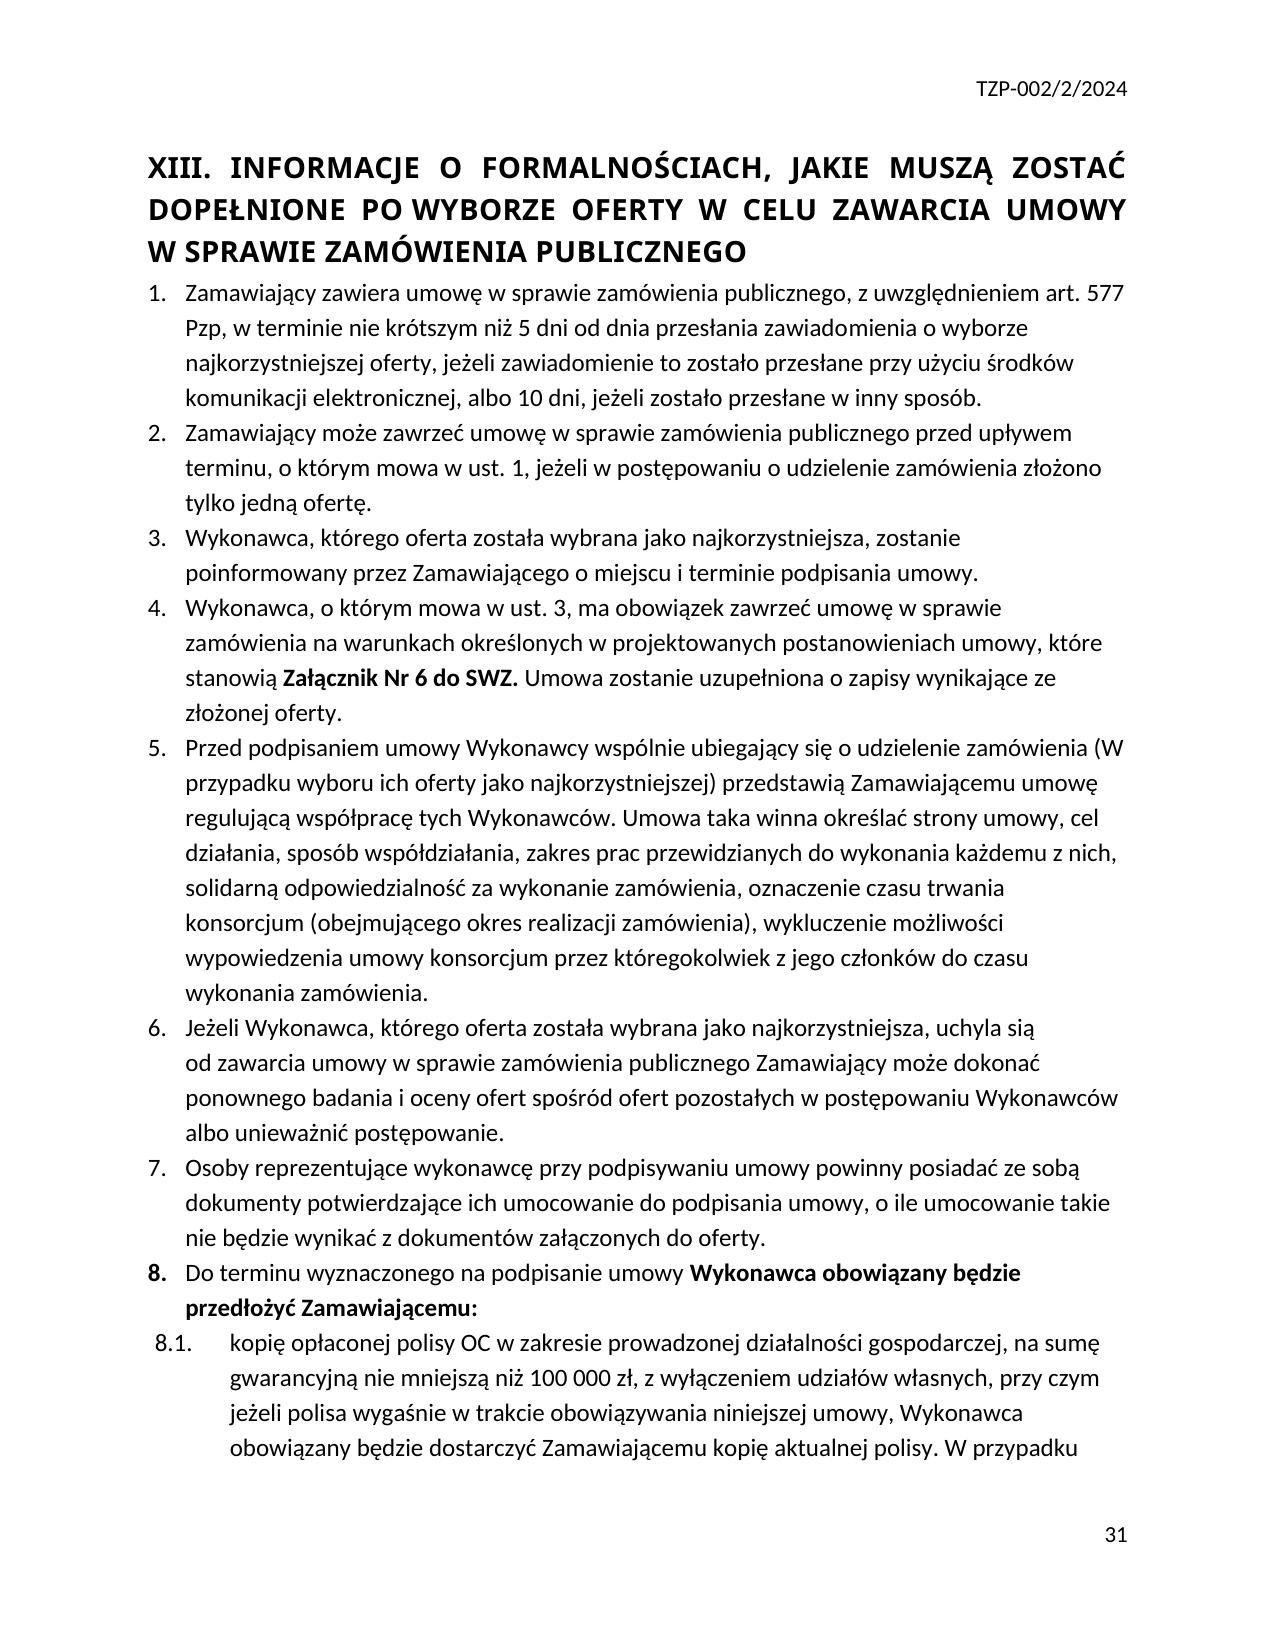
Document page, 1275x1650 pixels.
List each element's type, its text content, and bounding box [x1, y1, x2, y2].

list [154, 1327, 1127, 1462]
list Zamawiający zawiera umowę w sprawie zamówienia publicznego, z uwzględnieniem art. 577 Pzp, w terminie nie krótszym niż 5 dni od dnia przesłania zawiadomienia o wyborze najkorzystniejszej oferty, jeżeli zawiadomienie to zostało przesłane przy użyciu środków komunikacji elektronicznej, albo 10 dni, jeżeli zostało przesłane w inny sposób. [148, 277, 1127, 412]
list Wykonawca, o którym mowa w ust. 3, ma obowiązek zawrzeć umowę w sprawie zamówienia na warunkach określonych w projektowanych postanowieniach umowy, które stanowią Załącznik Nr 6 do SWZ. Umowa zostanie uzupełniona o zapisy wynikające ze złożonej oferty. [148, 592, 1127, 727]
list Zamawiający może zawrzeć umowę w sprawie zamówienia publicznego przed upływem terminu, o którym mowa w ust. 1, jeżeli w postępowaniu o udzielenie zamówienia złożono tylko jedną ofertę. [148, 417, 1127, 517]
list Jeżeli Wykonawca, którego oferta została wybrana jako najkorzystniejsza, uchyla sią od zawarcia umowy w sprawie zamówienia publicznego Zamawiający może dokonać ponownego badania i oceny ofert spośród ofert pozostałych w postępowaniu Wykonawców albo unieważnić postępowanie. [148, 1012, 1127, 1147]
list Osoby reprezentujące wykonawcę przy podpisywaniu umowy powinny posiadać ze sobą dokumenty potwierdzające ich umocowanie do podpisania umowy, o ile umocowanie takie nie będzie wynikać z dokumentów załączonych do oferty. [148, 1152, 1127, 1252]
subtitle XIII. Informacje o formalnościach, jakie muszą zostać dopełnione po wyborze oferty w celu zawarcia umowy w sprawie zamówienia publicznego [148, 148, 1127, 271]
list Do terminu wyznaczonego na podpisanie umowy Wykonawca obowiązany będzie przedłożyć Zamawiającemu: [148, 1257, 1127, 1322]
list Wykonawca, którego oferta została wybrana jako najkorzystniejsza, zostanie poinformowany przez Zamawiającego o miejscu i terminie podpisania umowy. [148, 522, 1127, 587]
list Przed podpisaniem umowy Wykonawcy wspólnie ubiegający się o udzielenie zamówienia (W przypadku wyboru ich oferty jako najkorzystniejszej) przedstawią Zamawiającemu umowę regulującą współpracę tych Wykonawców. Umowa taka winna określać strony umowy, cel działania, sposób współdziałania, zakres prac przewidzianych do wykonania każdemu z nich, solidarną odpowiedzialność za wykonanie zamówienia, oznaczenie czasu trwania konsorcjum (obejmującego okres realizacji zamówienia), wykluczenie możliwości wypowiedzenia umowy konsorcjum przez któregokolwiek z jego członków do czasu wykonania zamówienia. [148, 732, 1127, 1007]
